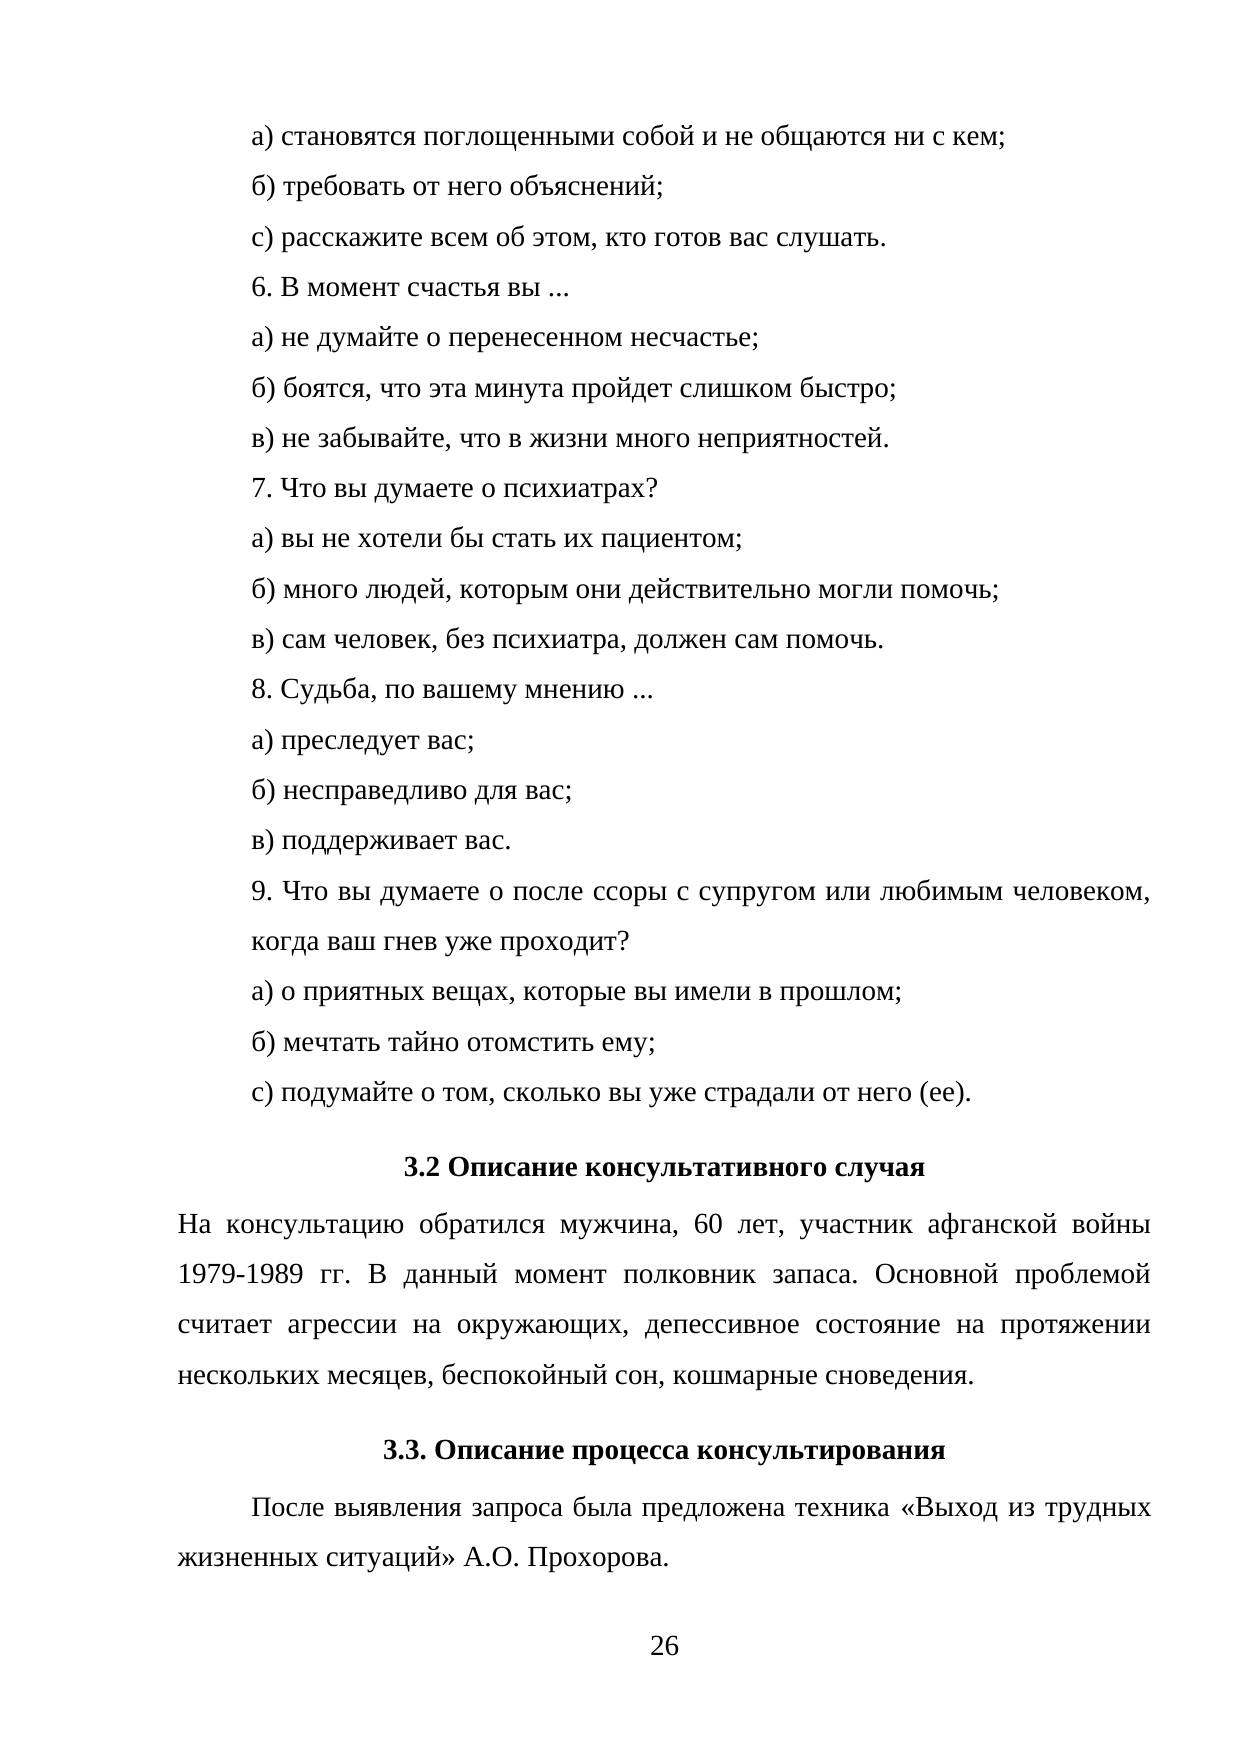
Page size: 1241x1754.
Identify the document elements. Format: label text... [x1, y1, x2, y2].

text а) преследует вас; [251, 722, 1152, 755]
text 6. В момент счастья вы ... [251, 269, 1152, 303]
text б) много людей, которым они действительно могли помочь; [251, 571, 1152, 604]
text 8. Судьба, по вашему мнению ... [251, 672, 1152, 705]
text 9. Что вы думаете о после ссоры с супругом или любимым человеком, когда ваш гнев уже проходит? [251, 873, 1152, 957]
text а) о приятных вещах, которые вы имели в прошлом; [251, 973, 1152, 1007]
text а) не думайте о перенесенном несчастье; [251, 319, 1152, 353]
text c) подумайте о том, сколько вы уже страдали от него (ее). [251, 1074, 1152, 1108]
text На консультацию обратился мужчина, 60 лет, участник афганской войны 1979-1989 гг. В данный момент полковник запаса. Основной проблемой считает агрессии на окружающих, депессивное состояние на протяжении нескольких месяцев, беспокойный сон, кошмарные сноведения. [177, 1206, 1152, 1390]
text а) становятся поглощенными собой и не общаются ни с кем; [251, 118, 1152, 152]
text б) несправедливо для вас; [251, 772, 1152, 806]
text б) требовать от него объяснений; [251, 168, 1152, 202]
text б) боятся, что эта минута пройдет слишком быстро; [251, 370, 1152, 403]
subtitle 3.2 Описание консультативного случая [177, 1149, 1152, 1183]
text в) сам человек, без психиатра, должен сам помочь. [251, 621, 1152, 655]
text c) расскажите всем об этом, кто готов вас слушать. [251, 219, 1152, 252]
subtitle 3.3. Описание процесса консультирования [177, 1432, 1152, 1466]
text 7. Что вы думаете о психиатрах? [251, 470, 1152, 504]
text б) мечтать тайно отомстить ему; [251, 1024, 1152, 1057]
text После выявления запроса была предложена техника «Выход из трудных жизненных ситуаций» А.О. Прохорова. [177, 1489, 1152, 1573]
text а) вы не хотели бы стать их пациентом; [251, 521, 1152, 554]
text в) не забывайте, что в жизни много неприятностей. [251, 420, 1152, 453]
text в) поддерживает вас. [251, 822, 1152, 856]
